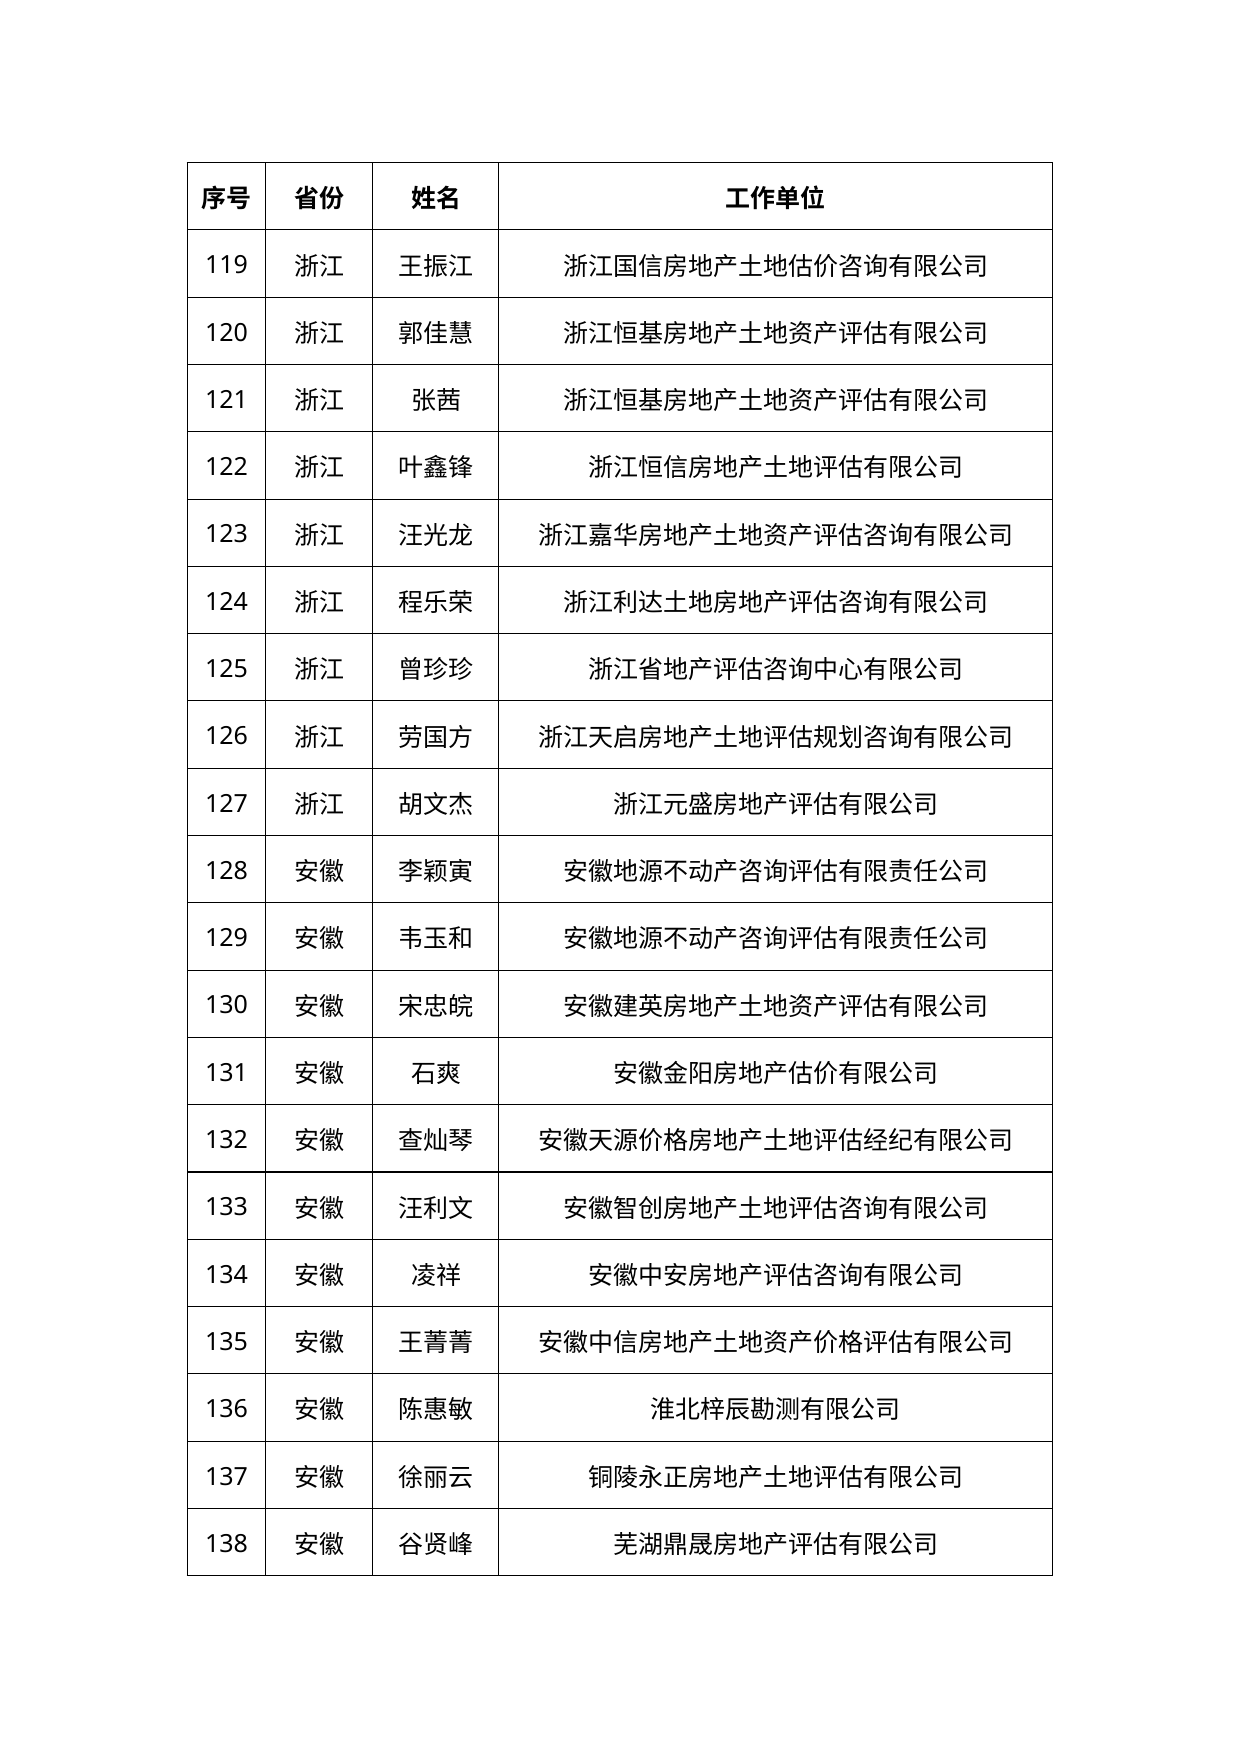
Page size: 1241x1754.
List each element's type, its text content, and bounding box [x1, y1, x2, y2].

table_cell 安徽中信房地产土地资产价格评估有限公司 [499, 1307, 1052, 1373]
table_cell 王菁菁 [373, 1307, 498, 1373]
table_cell 安徽 [266, 836, 372, 902]
table_cell 王振江 [373, 230, 498, 297]
table_cell 136 [188, 1374, 265, 1441]
table_cell 安徽 [266, 1240, 372, 1306]
table_cell 凌祥 [373, 1240, 498, 1306]
table_cell 安徽 [266, 1509, 372, 1575]
table_cell 浙江 [266, 701, 372, 768]
table_cell 安徽地源不动产咨询评估有限责任公司 [499, 903, 1052, 969]
table_cell 125 [188, 634, 265, 700]
table_cell 宋忠皖 [373, 971, 498, 1037]
table_cell 浙江 [266, 567, 372, 633]
table_cell 133 [188, 1173, 265, 1239]
table_cell 叶鑫锋 [373, 432, 498, 498]
table_cell 曾珍珍 [373, 634, 498, 700]
table_cell 127 [188, 769, 265, 835]
table_cell 135 [188, 1307, 265, 1373]
table_cell 123 [188, 500, 265, 566]
table_cell 124 [188, 567, 265, 633]
table_cell 浙江天启房地产土地评估规划咨询有限公司 [499, 701, 1052, 768]
table_cell 安徽中安房地产评估咨询有限公司 [499, 1240, 1052, 1306]
table_cell 121 [188, 365, 265, 431]
table_cell 浙江元盛房地产评估有限公司 [499, 769, 1052, 835]
table_cell 汪光龙 [373, 500, 498, 566]
table_cell 安徽 [266, 1374, 372, 1441]
table_cell 谷贤峰 [373, 1509, 498, 1575]
table_cell 浙江 [266, 432, 372, 498]
table_cell 安徽 [266, 1105, 372, 1171]
table_cell 138 [188, 1509, 265, 1575]
table_cell 安徽 [266, 1173, 372, 1239]
table_cell 132 [188, 1105, 265, 1171]
table_cell 浙江嘉华房地产土地资产评估咨询有限公司 [499, 500, 1052, 566]
table_cell 查灿琴 [373, 1105, 498, 1171]
table_cell 郭佳慧 [373, 298, 498, 364]
table_cell 程乐荣 [373, 567, 498, 633]
table_cell 安徽 [266, 903, 372, 969]
table_cell 浙江 [266, 365, 372, 431]
table_cell 浙江 [266, 298, 372, 364]
table_cell 浙江恒信房地产土地评估有限公司 [499, 432, 1052, 498]
table_cell 131 [188, 1038, 265, 1104]
table_cell 安徽地源不动产咨询评估有限责任公司 [499, 836, 1052, 902]
table_cell 安徽智创房地产土地评估咨询有限公司 [499, 1173, 1052, 1239]
table_cell 安徽建英房地产土地资产评估有限公司 [499, 971, 1052, 1037]
table_cell 122 [188, 432, 265, 498]
table_cell 128 [188, 836, 265, 902]
table_cell 134 [188, 1240, 265, 1306]
table_cell 浙江 [266, 500, 372, 566]
table_cell 浙江省地产评估咨询中心有限公司 [499, 634, 1052, 700]
table_cell 李颖寅 [373, 836, 498, 902]
table_cell 浙江恒基房地产土地资产评估有限公司 [499, 298, 1052, 364]
table_cell 安徽 [266, 1442, 372, 1508]
table_cell 淮北梓辰勘测有限公司 [499, 1374, 1052, 1441]
table_cell 137 [188, 1442, 265, 1508]
table_cell 铜陵永正房地产土地评估有限公司 [499, 1442, 1052, 1508]
table_cell 张茜 [373, 365, 498, 431]
table_header 工作单位 [499, 163, 1052, 229]
table_cell 劳国方 [373, 701, 498, 768]
table_cell 石爽 [373, 1038, 498, 1104]
table_cell 陈惠敏 [373, 1374, 498, 1441]
table_cell 浙江国信房地产土地估价咨询有限公司 [499, 230, 1052, 297]
table_header 省份 [266, 163, 372, 229]
table_cell 徐丽云 [373, 1442, 498, 1508]
table_header 序号 [188, 163, 265, 229]
table_cell 129 [188, 903, 265, 969]
table_cell 安徽 [266, 1307, 372, 1373]
table_cell 130 [188, 971, 265, 1037]
table_cell 浙江恒基房地产土地资产评估有限公司 [499, 365, 1052, 431]
table_cell 浙江利达土地房地产评估咨询有限公司 [499, 567, 1052, 633]
table_cell 浙江 [266, 769, 372, 835]
table_cell 浙江 [266, 634, 372, 700]
table_cell 胡文杰 [373, 769, 498, 835]
table_cell 126 [188, 701, 265, 768]
table_cell 韦玉和 [373, 903, 498, 969]
table_cell 安徽 [266, 1038, 372, 1104]
table_cell 安徽 [266, 971, 372, 1037]
table_cell 120 [188, 298, 265, 364]
table_cell 芜湖鼎晟房地产评估有限公司 [499, 1509, 1052, 1575]
table_cell 119 [188, 230, 265, 297]
table_cell 安徽金阳房地产估价有限公司 [499, 1038, 1052, 1104]
table_header 姓名 [373, 163, 498, 229]
table_cell 浙江 [266, 230, 372, 297]
table_cell 安徽天源价格房地产土地评估经纪有限公司 [499, 1105, 1052, 1171]
table_cell 汪利文 [373, 1173, 498, 1239]
